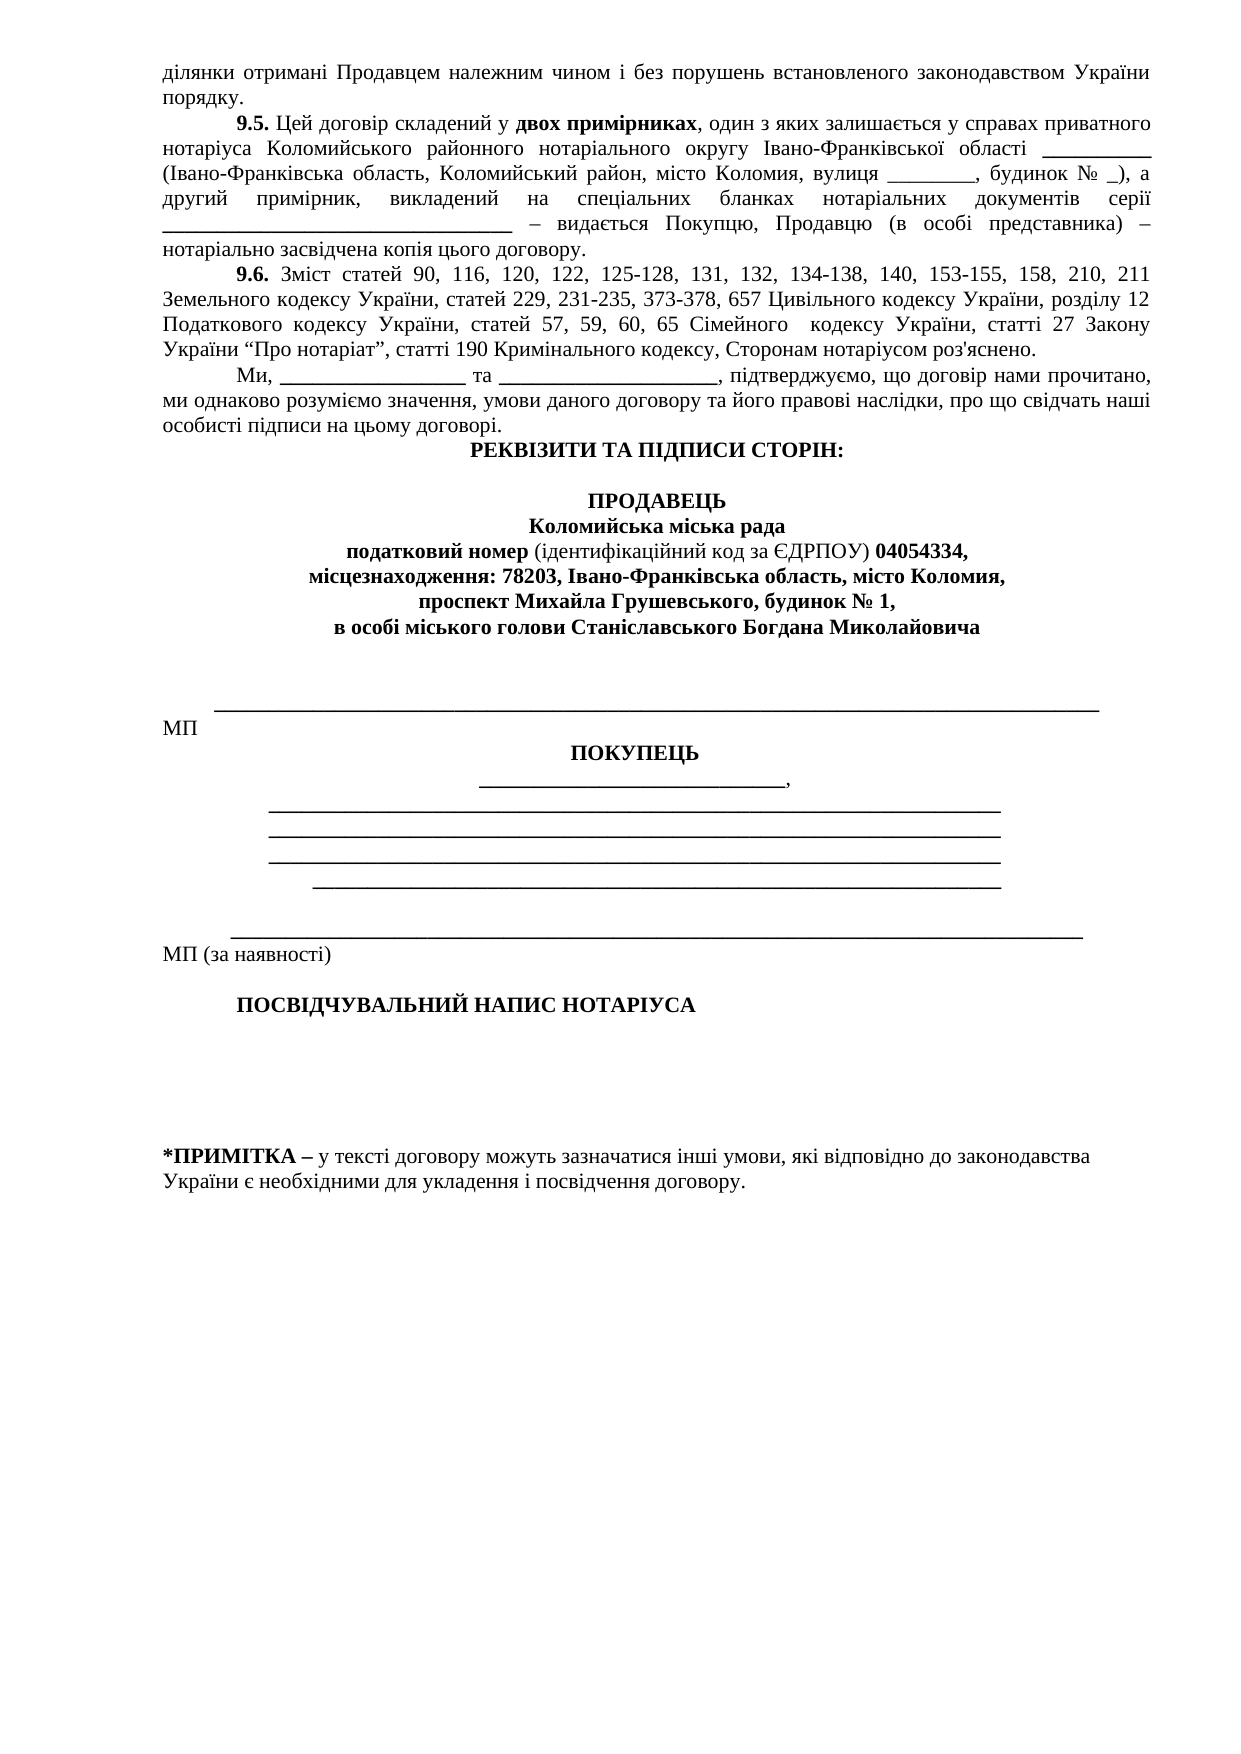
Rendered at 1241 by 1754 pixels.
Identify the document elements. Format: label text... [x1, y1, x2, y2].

text ___________________________________________________________________ [162, 790, 1107, 815]
text ____________________________, [162, 765, 1107, 790]
text ПРОДАВЕЦЬ [162, 488, 1152, 513]
text ___________________________________________________________________ [162, 841, 1107, 866]
text РЕКВІЗИТИ ТА ПІДПИСИ СТОРІН: [162, 437, 1152, 462]
text ______________________________________________________________________________ [162, 916, 1152, 941]
text в особі міського голови Станіславського Богдана Миколайовича [162, 614, 1152, 639]
text МП (за наявності) [162, 941, 1152, 967]
text 9.6. Зміст статей 90, 116, 120, 122, 125-128, 131, 132, 134-138, 140, 153-155, 158, 210, 211 Земельного кодексу України, статей 229, 231-235, 373-378, 657 Цивільного кодексу України, розділу 12 Податкового кодексу України, статей 57, 59, 60, 65 Сімейного кодексу України, статті 27 Закону України “Про нотаріат”, статті 190 Кримінального кодексу, Сторонам нотаріусом роз'яснено. [162, 261, 1152, 362]
text _______________________________________________________________ [162, 866, 1152, 891]
text 9.5. Цей договір складений у двох примірниках, один з яких залишається у справах приватного нотаріуса Коломийського районного нотаріального округу Івано-Франківської області __________ (Івано-Франківська область, Коломийський район, місто Коломия, вулиця ________, будинок № _), а другий примірник, викладений на спеціальних бланках нотаріальних документів серії ________________________________ – видається Покупцю, Продавцю (в особі представника) – нотаріально засвідчена копія цього договору. [162, 109, 1152, 261]
text ПОКУПЕЦЬ [162, 740, 1107, 765]
text Ми, _________________ та ____________________, підтверджуємо, що договір нами прочитано, ми однаково розуміємо значення, умови даного договору та його правові наслідки, про що свідчать наші особисті підписи на цьому договорі. [162, 362, 1152, 437]
text проспект Михайла Грушевського, будинок № 1, [162, 588, 1152, 614]
text Коломийська міська рада [162, 513, 1152, 538]
text _________________________________________________________________________________ [162, 689, 1152, 714]
text ___________________________________________________________________ [162, 815, 1107, 841]
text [162, 59, 1152, 109]
text ПОСВІДЧУВАЛЬНИЙ НАПИС НОТАРІУСА [162, 992, 1152, 1017]
text *ПРИМІТКА – у тексті договору можуть зазначатися інші умови, які відповідно до законодавства України є необхідними для укладення і посвідчення договору. [162, 1143, 1152, 1193]
text податковий номер (ідентифікаційний код за ЄДРПОУ) 04054334, [162, 538, 1152, 563]
text місцезнаходження: 78203, Івано-Франківська область, місто Коломия, [162, 563, 1152, 588]
text МП [162, 714, 1107, 740]
